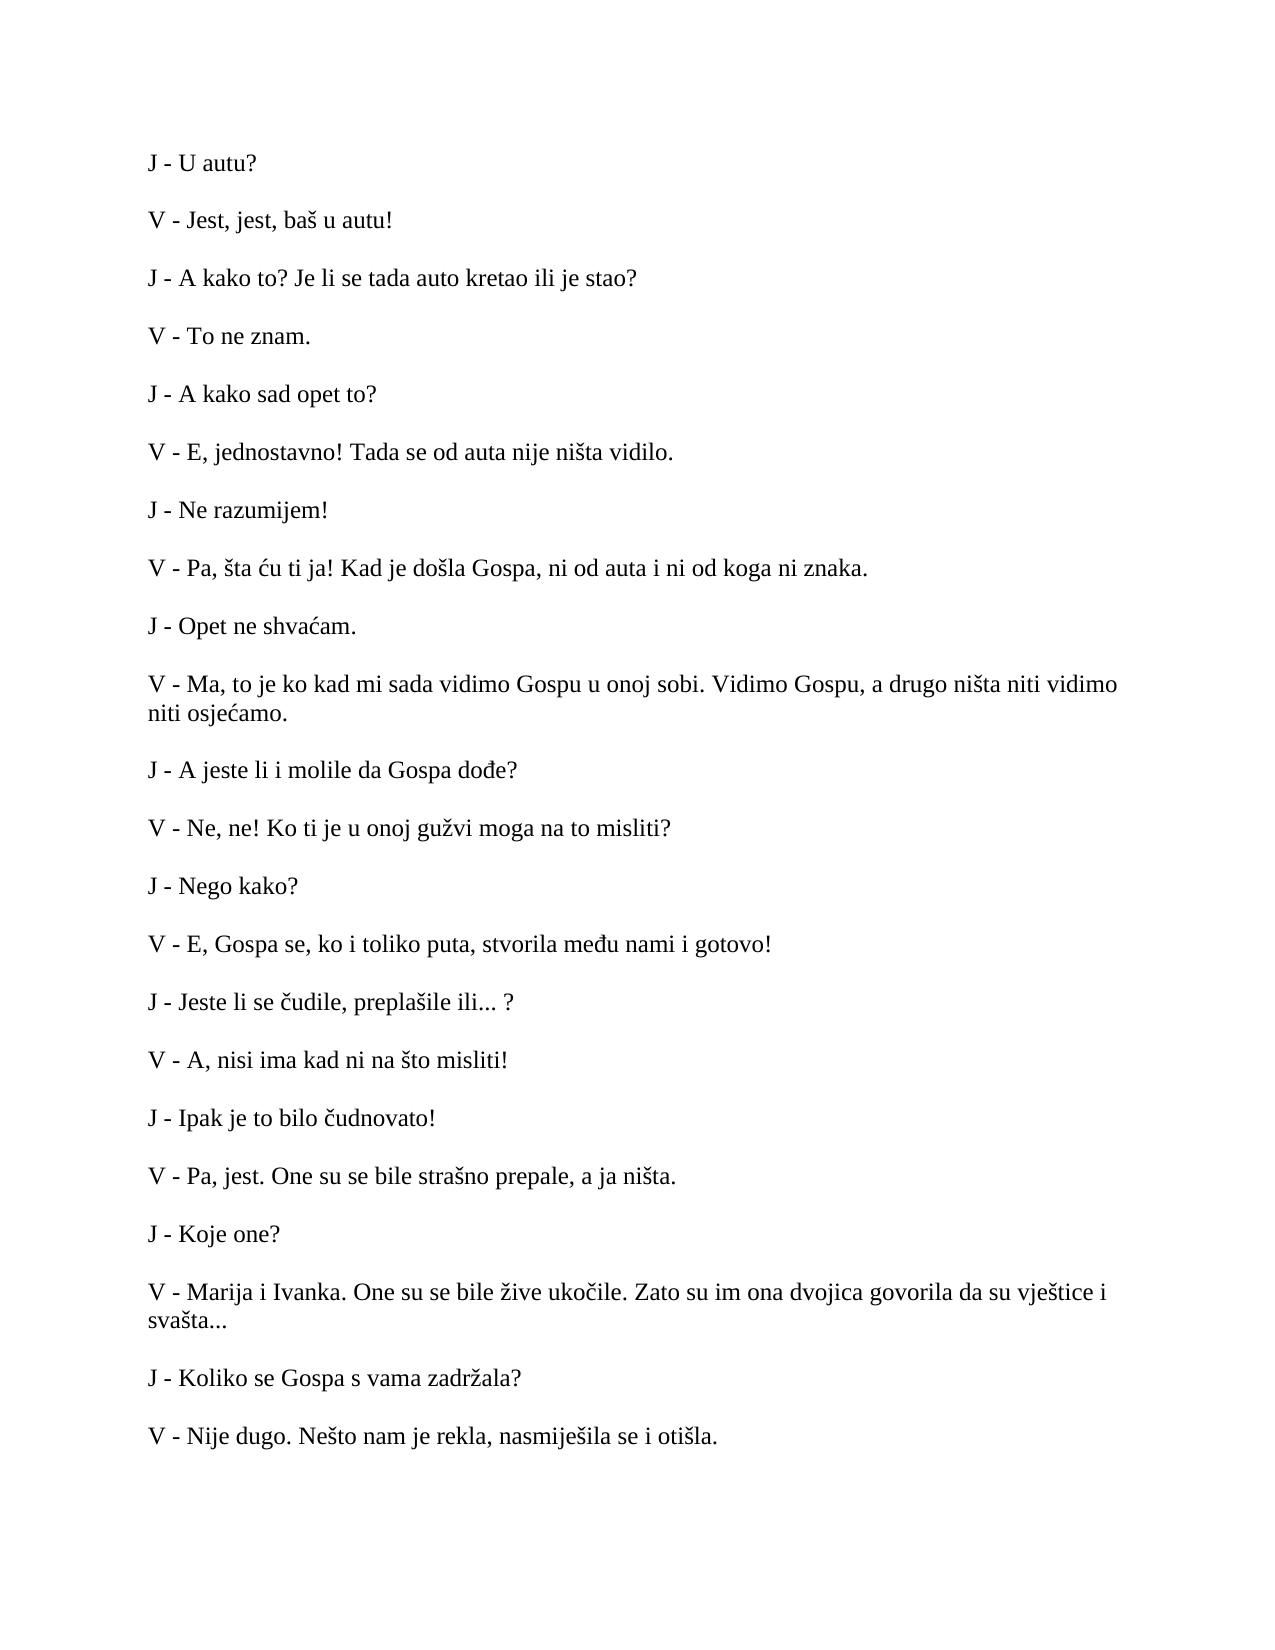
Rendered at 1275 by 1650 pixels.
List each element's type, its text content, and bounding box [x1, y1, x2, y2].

text V - Jest, jest, baš u autu! [148, 206, 1127, 234]
text V - Marija i Ivanka. One su se bile žive ukočile. Zato su im ona dvojica govorila da su vještice i svašta... [148, 1277, 1127, 1334]
text J - Opet ne shvaćam. [148, 611, 1127, 640]
text J - A kako sad opet to? [148, 379, 1127, 408]
text V - Nije dugo. Nešto nam je rekla, nasmiješila se i otišla. [148, 1421, 1127, 1450]
text J - A kako to? Je li se tada auto kretao ili je stao? [148, 263, 1127, 292]
text J - Ipak je to bilo čudnovato! [148, 1103, 1127, 1132]
text V - Pa, šta ću ti ja! Kad je došla Gospa, ni od auta i ni od koga ni znaka. [148, 553, 1127, 582]
text V - Ma, to je ko kad mi sada vidimo Gospu u onoj sobi. Vidimo Gospu, a drugo ništa niti vidimo niti osjećamo. [148, 669, 1127, 726]
text J - U autu? [148, 148, 1127, 176]
text J - Ne razumijem! [148, 495, 1127, 524]
text V - Ne, ne! Ko ti je u onoj gužvi moga na to misliti? [148, 813, 1127, 842]
text V - To ne znam. [148, 321, 1127, 350]
text J - Koje one? [148, 1219, 1127, 1248]
text J - A jeste li i molile da Gospa dođe? [148, 756, 1127, 784]
text J - Nego kako? [148, 871, 1127, 900]
text V - E, jednostavno! Tada se od auta nije ništa vidilo. [148, 437, 1127, 466]
text J - Jeste li se čudile, preplašile ili... ? [148, 987, 1127, 1016]
text V - Pa, jest. One su se bile strašno prepale, a ja ništa. [148, 1161, 1127, 1190]
text J - Koliko se Gospa s vama zadržala? [148, 1363, 1127, 1392]
text V - A, nisi ima kad ni na što misliti! [148, 1045, 1127, 1074]
text V - E, Gospa se, ko i toliko puta, stvorila među nami i gotovo! [148, 929, 1127, 958]
